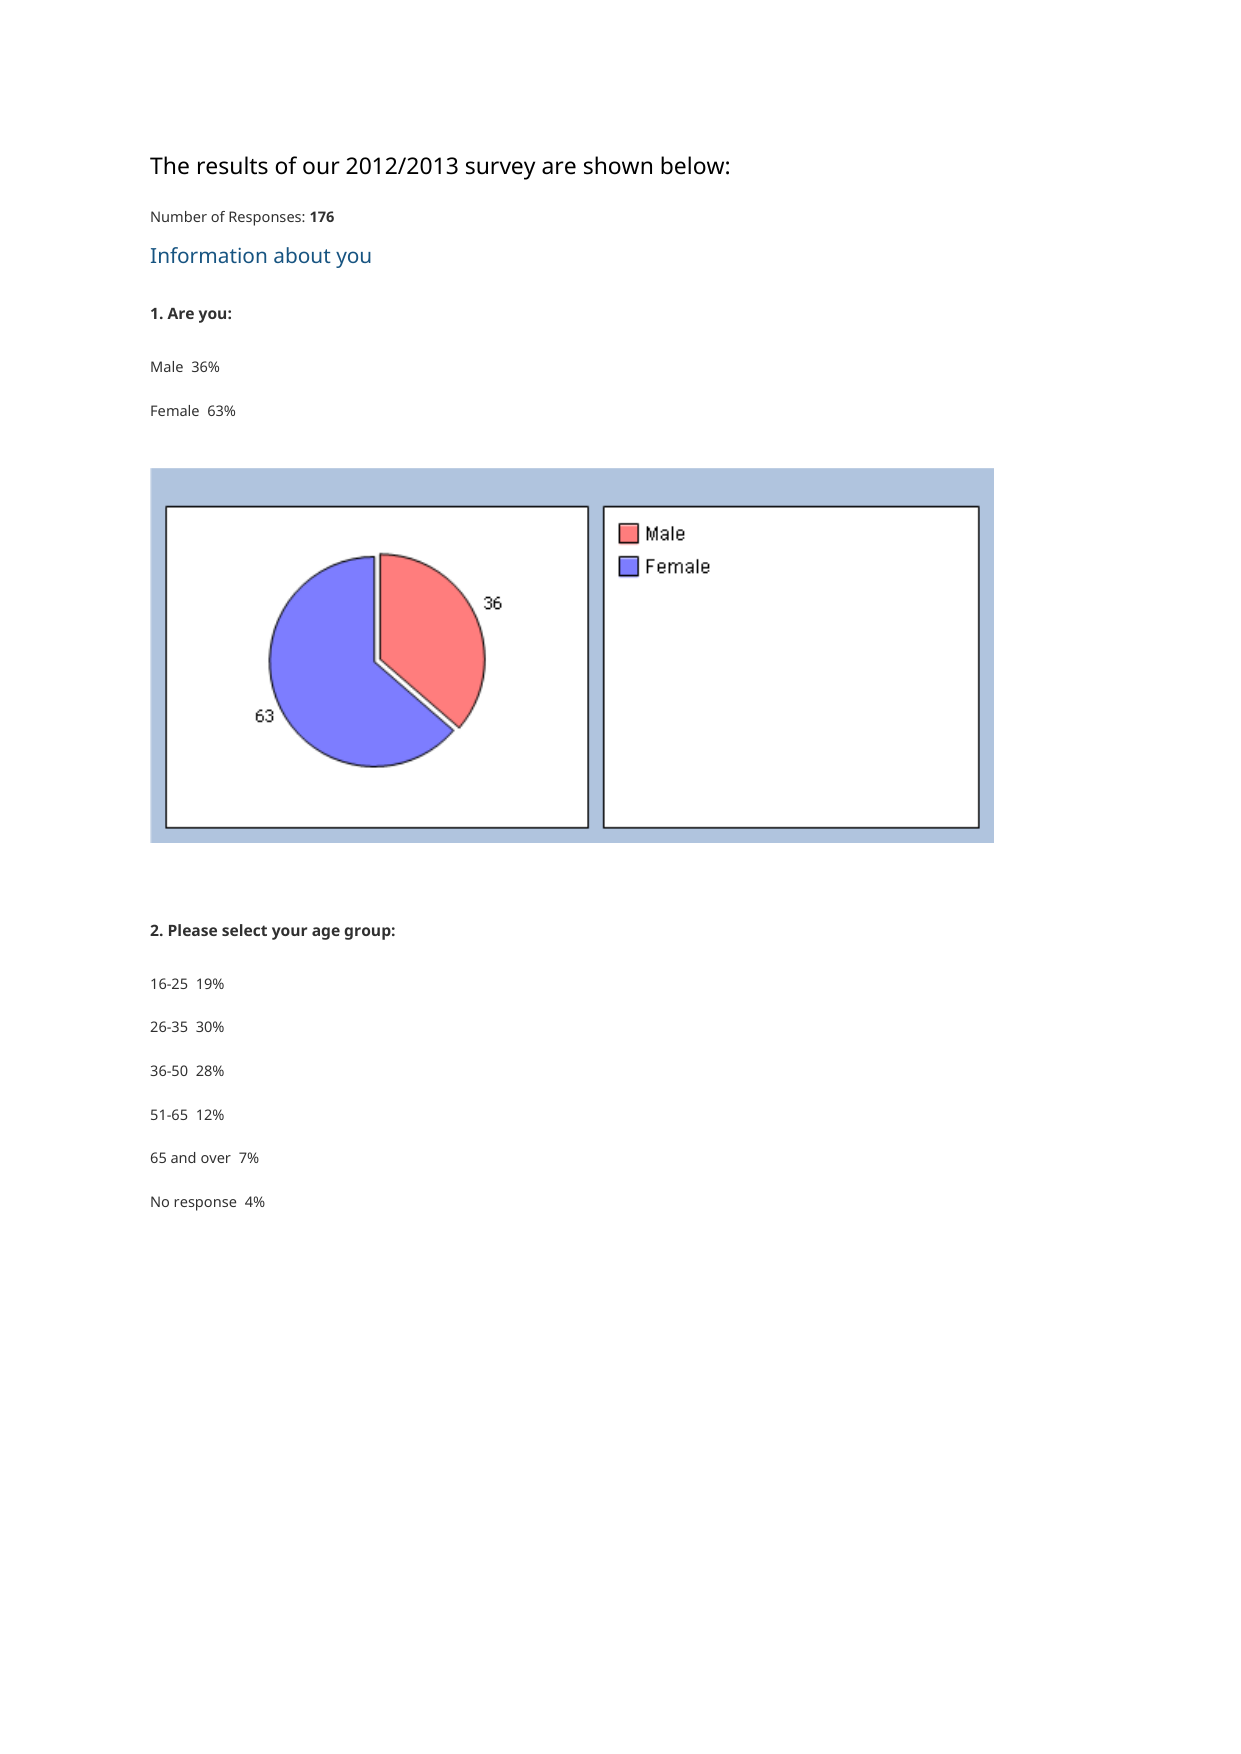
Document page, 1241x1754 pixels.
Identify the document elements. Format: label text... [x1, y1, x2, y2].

text 1. Are you: [150, 303, 1090, 324]
text 16-25 19% [150, 973, 1090, 993]
picture [150, 468, 994, 843]
text 2. Please select your age group: [150, 920, 1090, 941]
text 26-35 30% [150, 1017, 1090, 1037]
text Female 63% [150, 400, 1090, 420]
text Number of Responses: 176 [150, 207, 1090, 227]
text No response 4% [150, 1192, 1090, 1212]
text 51-65 12% [150, 1104, 1090, 1124]
text Information about you [150, 241, 1090, 270]
text 36-50 28% [150, 1061, 1090, 1081]
text Male 36% [150, 357, 1090, 377]
text The results of our 2012/2013 survey are shown below: [150, 150, 1090, 181]
text 65 and over 7% [150, 1148, 1090, 1168]
